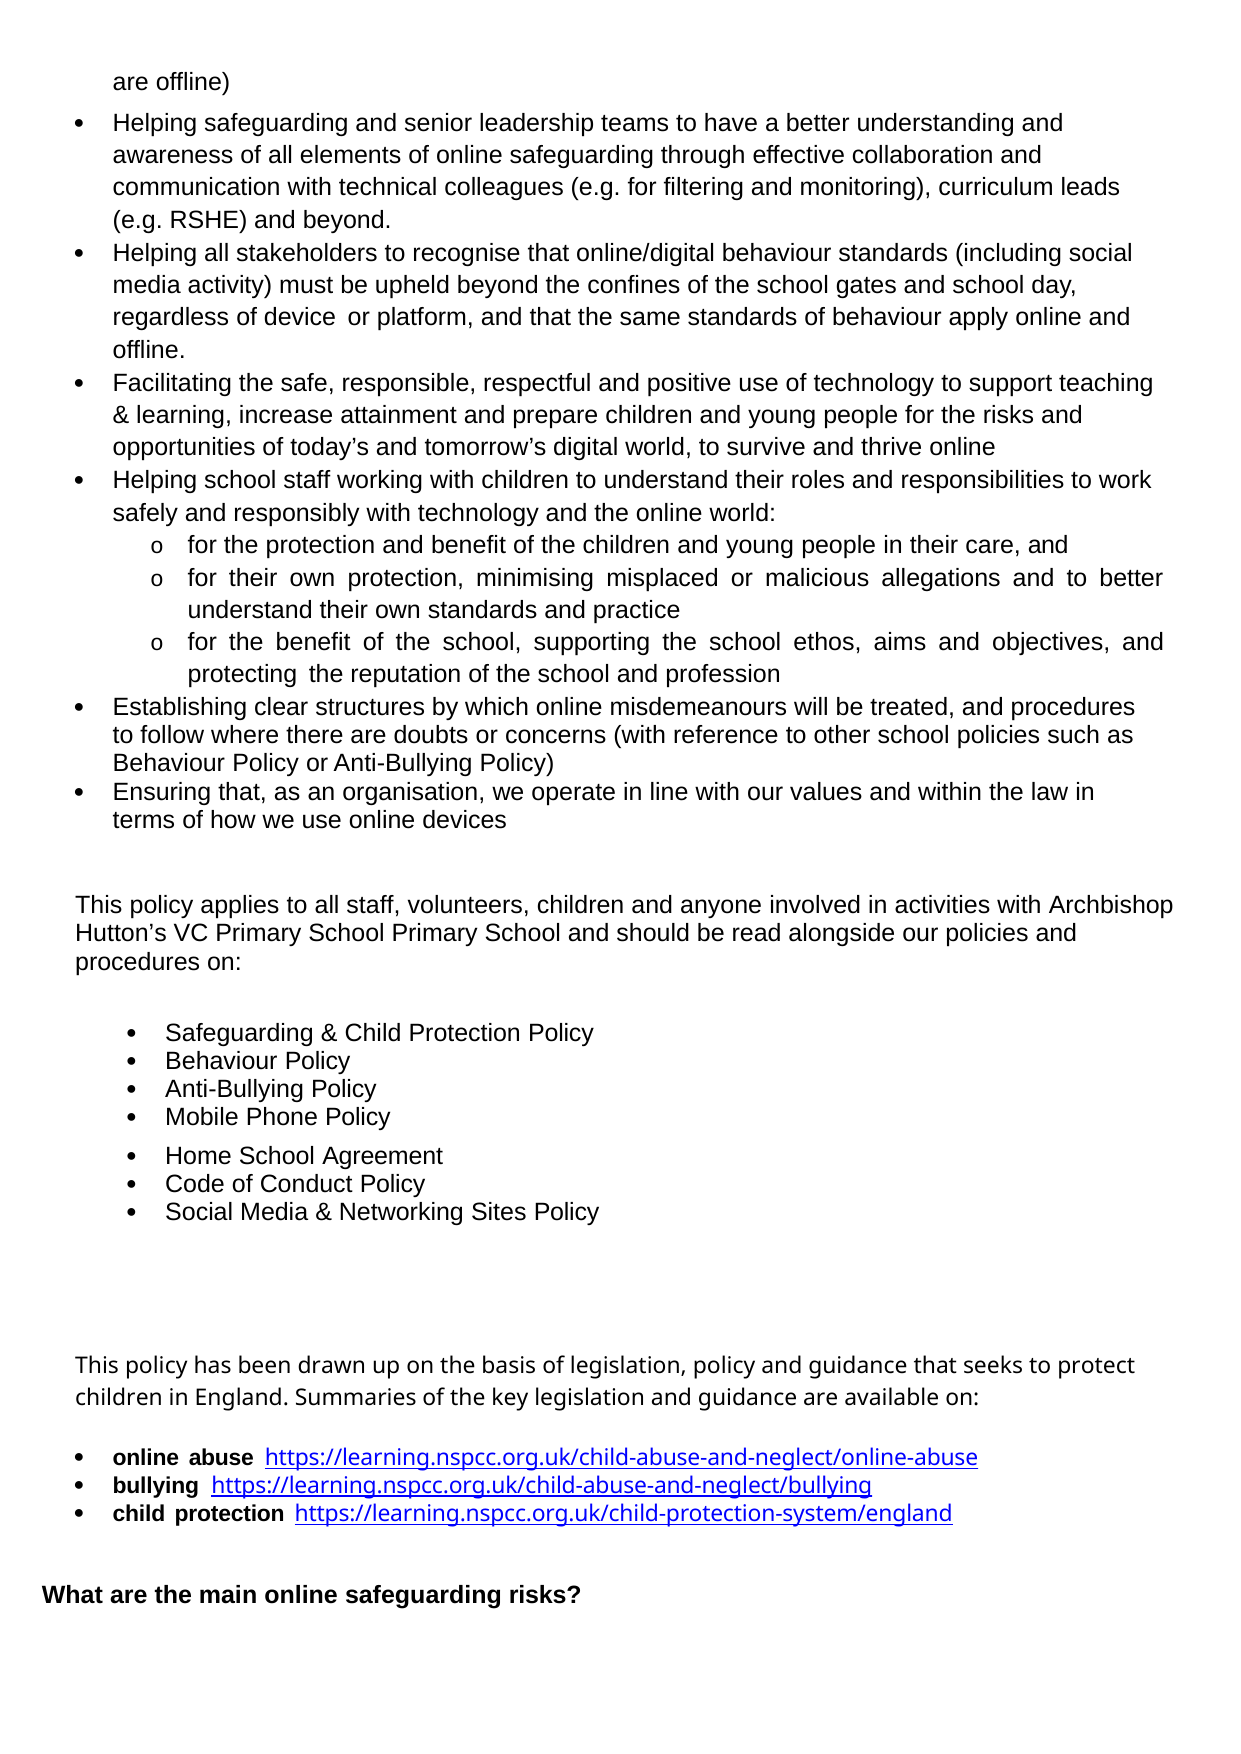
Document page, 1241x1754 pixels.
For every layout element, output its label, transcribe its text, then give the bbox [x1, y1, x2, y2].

list bullying https://learning.nspcc.org.uk/child-abuse-and-neglect/bullying [75, 1471, 1201, 1499]
list Helping all stakeholders to recognise that online/digital behaviour standards (including social media activity) must be upheld beyond the confines of the school gates and school day, regardless of device or platform, and that the same standards of behaviour apply online and offline. [75, 237, 1165, 363]
list for the protection and benefit of the children and young people in their care, and [150, 530, 1201, 561]
list Ensuring that, as an organisation, we operate in line with our values and within the law in terms of how we use online devices [75, 777, 1149, 834]
list for the benefit of the school, supporting the school ethos, aims and objectives, and protecting the reputation of the school and profession [150, 627, 1166, 688]
list for their own protection, minimising misplaced or malicious allegations and to better understand their own standards and practice [150, 563, 1165, 623]
list Helping school staff working with children to understand their roles and responsibilities to work safely and responsibly with technology and the online world: [75, 465, 1166, 526]
list child protection https://learning.nspcc.org.uk/child-protection-system/england [75, 1499, 1201, 1527]
text This policy has been drawn up on the basis of legislation, policy and guidance that seeks to protect children in England. Summaries of the key legislation and guidance are available on: [75, 1349, 1174, 1412]
list Helping safeguarding and senior leadership teams to have a better understanding and awareness of all elements of online safeguarding through effective collaboration and communication with technical colleagues (e.g. for filtering and monitoring), curriculum leads (e.g. RSHE) and beyond. [75, 107, 1166, 233]
list Facilitating the safe, responsible, respectful and positive use of technology to support teaching & learning, increase attainment and prepare children and young people for the risks and opportunities of today’s and tomorrow’s digital world, to survive and thrive online [75, 367, 1166, 461]
subtitle What are the main online safeguarding risks? [42, 1582, 1163, 1608]
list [75, 67, 1166, 95]
list This policy applies to all staff, volunteers, children and anyone involved in activities with Archbishop Hutton’s VC Primary School Primary School and should be read alongside our policies and procedures on: [75, 890, 1201, 976]
list online abuse https://learning.nspcc.org.uk/child-abuse-and-neglect/online-abuse [75, 1443, 1201, 1471]
list Establishing clear structures by which online misdemeanours will be treated, and procedures to follow where there are doubts or concerns (with reference to other school policies such as Behaviour Policy or Anti-Bullying Policy) [75, 692, 1162, 777]
